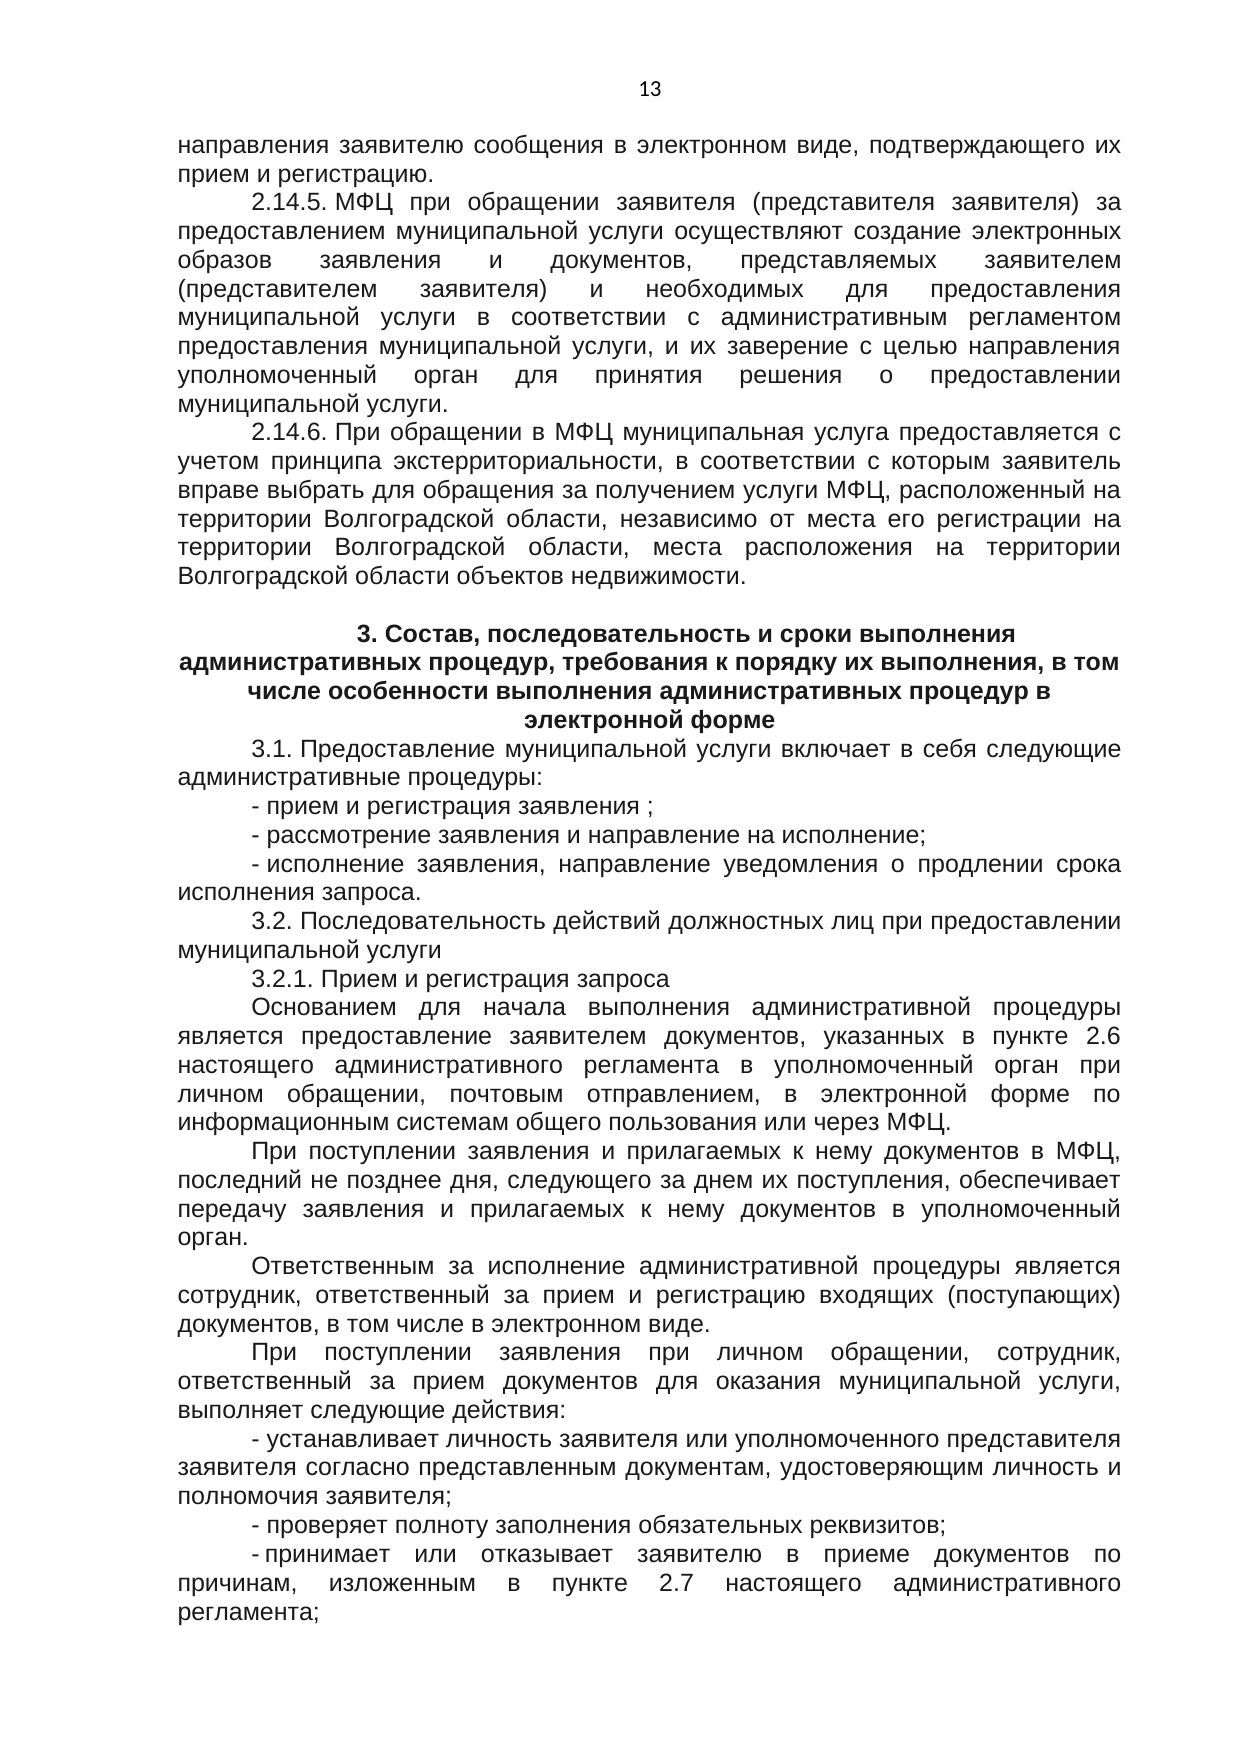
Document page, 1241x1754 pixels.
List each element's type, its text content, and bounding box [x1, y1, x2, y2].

text 3. Состав, последовательность и сроки выполнения административных процедур, требования к порядку их выполнения, в том числе особенности выполнения административных процедур в электронной форме [177, 619, 1122, 734]
text - исполнение заявления, направление уведомления о продлении срока исполнения запроса. [177, 849, 1122, 906]
text - проверяет полноту заполнения обязательных реквизитов; [177, 1510, 1122, 1539]
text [177, 130, 1122, 187]
text 3.1. Предоставление муниципальной услуги включает в себя следующие административные процедуры: [177, 734, 1122, 791]
text Основанием для начала выполнения административной процедуры является предоставление заявителем документов, указанных в пункте 2.6 настоящего административного регламента в уполномоченный орган при личном обращении, почтовым отправлением, в электронной форме по информационным системам общего пользования или через МФЦ. [177, 992, 1122, 1136]
text 3.2. Последовательность действий должностных лиц при предоставлении муниципальной услуги [177, 906, 1122, 964]
text - принимает или отказывает заявителю в приеме документов по причинам, изложенным в пункте 2.7 настоящего административного регламента; [177, 1539, 1122, 1625]
text - рассмотрение заявления и направление на исполнение; [177, 820, 1122, 849]
text - устанавливает личность заявителя или уполномоченного представителя заявителя согласно представленным документам, удостоверяющим личность и полномочия заявителя; [177, 1424, 1122, 1510]
text - прием и регистрация заявления ; [177, 791, 1122, 820]
text 3.2.1. Прием и регистрация запроса [177, 964, 1122, 992]
text При поступлении заявления при личном обращении, сотрудник, ответственный за прием документов для оказания муниципальной услуги, выполняет следующие действия: [177, 1337, 1122, 1424]
text Ответственным за исполнение административной процедуры является сотрудник, ответственный за прием и регистрацию входящих (поступающих) документов, в том числе в электронном виде. [177, 1251, 1122, 1337]
text При поступлении заявления и прилагаемых к нему документов в МФЦ, последний не позднее дня, следующего за днем их поступления, обеспечивает передачу заявления и прилагаемых к нему документов в уполномоченный орган. [177, 1136, 1122, 1251]
text 2.14.5. МФЦ при обращении заявителя (представителя заявителя) за предоставлением муниципальной услуги осуществляют создание электронных образов заявления и документов, представляемых заявителем (представителем заявителя) и необходимых для предоставления муниципальной услуги в соответствии с административным регламентом предоставления муниципальной услуги, и их заверение с целью направления уполномоченный орган для принятия решения о предоставлении муниципальной услуги. [177, 187, 1122, 417]
text 2.14.6. При обращении в МФЦ муниципальная услуга предоставляется с учетом принципа экстерриториальности, в соответствии с которым заявитель вправе выбрать для обращения за получением услуги МФЦ, расположенный на территории Волгоградской области, независимо от места его регистрации на территории Волгоградской области, места расположения на территории Волгоградской области объектов недвижимости. [177, 417, 1122, 590]
